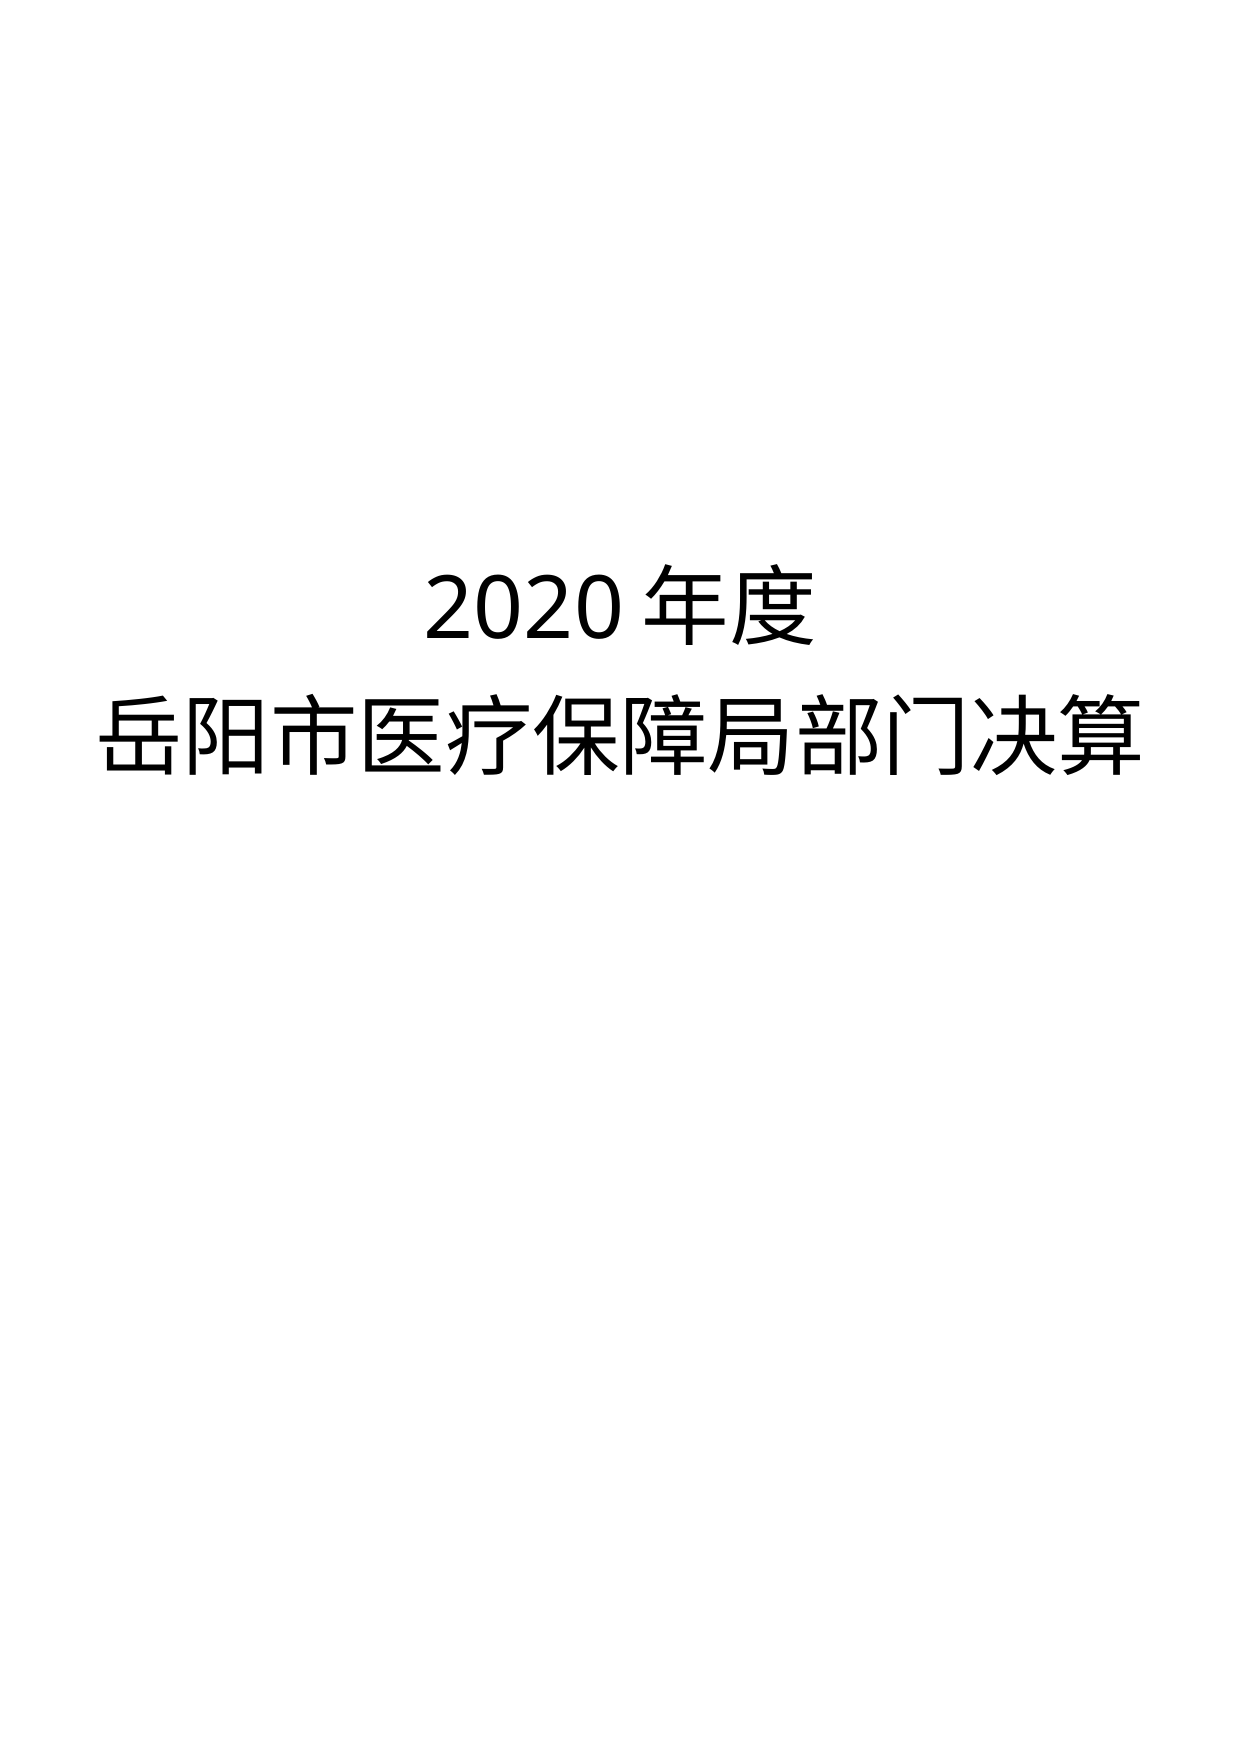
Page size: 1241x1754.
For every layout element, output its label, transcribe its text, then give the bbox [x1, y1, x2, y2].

text 2020年度 [75, 536, 1165, 666]
text 岳阳市医疗保障局部门决算 [75, 666, 1165, 796]
